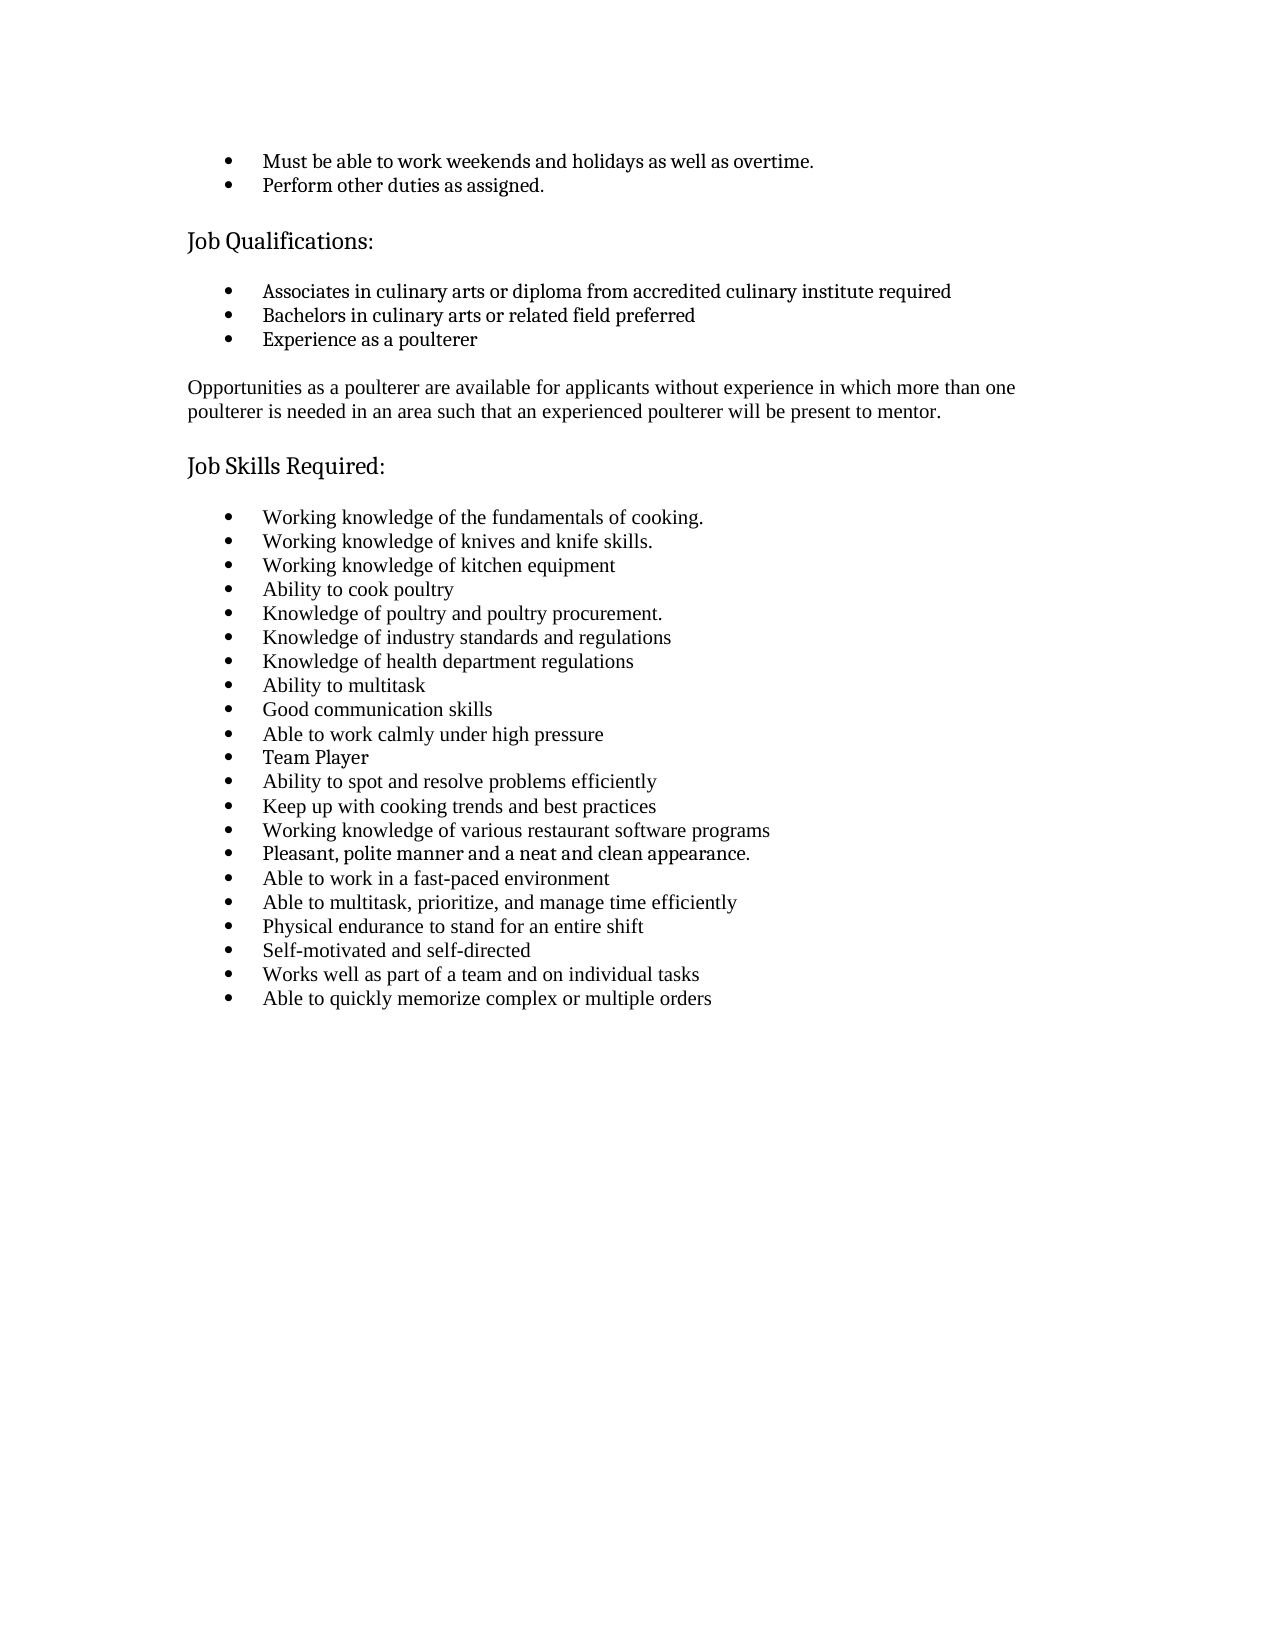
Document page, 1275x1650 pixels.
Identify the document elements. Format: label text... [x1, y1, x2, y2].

list Able to work calmly under high pressure [225, 721, 1087, 746]
list Self-motivated and self-directed [225, 938, 1087, 962]
list Works well as part of a team and on individual tasks [225, 962, 1087, 986]
list Ability to cook poultry [225, 577, 1087, 601]
list Ability to multitask [225, 673, 1087, 697]
text Opportunities as a poulterer are available for applicants without experience in which more than one poulterer is needed in an area such that an experienced poulterer will be present to mentor. [187, 375, 1087, 423]
list Bachelors in culinary arts or related field preferred [225, 303, 1087, 327]
list Knowledge of poultry and poultry procurement. [225, 601, 1087, 625]
list Working knowledge of kitchen equipment [225, 553, 1087, 577]
list Pleasant, polite manner and a neat and clean appearance. [225, 842, 1087, 866]
list Associates in culinary arts or diploma from accredited culinary institute required [225, 279, 1087, 303]
list Able to multitask, prioritize, and manage time efficiently [225, 890, 1087, 914]
list Keep up with cooking trends and best practices [225, 793, 1087, 818]
list Ability to spot and resolve problems efficiently [225, 769, 1087, 793]
list Able to work in a fast-paced environment [225, 866, 1087, 890]
list Good communication skills [225, 697, 1087, 721]
list Knowledge of industry standards and regulations [225, 625, 1087, 649]
list Working knowledge of various restaurant software programs [225, 818, 1087, 842]
list Physical endurance to stand for an entire shift [225, 914, 1087, 938]
list Experience as a poulterer [225, 327, 1087, 351]
list Working knowledge of knives and knife skills. [225, 529, 1087, 553]
text Job Qualifications: [187, 227, 1087, 255]
list Able to quickly memorize complex or multiple orders [225, 986, 1087, 1010]
text Job Skills Required: [187, 452, 1087, 481]
list Knowledge of health department regulations [225, 649, 1087, 673]
list Team Player [225, 746, 1087, 769]
list Must be able to work weekends and holidays as well as overtime. [225, 150, 1087, 174]
list Working knowledge of the fundamentals of cooking. [225, 505, 1087, 529]
list Perform other duties as assigned. [225, 174, 1087, 198]
